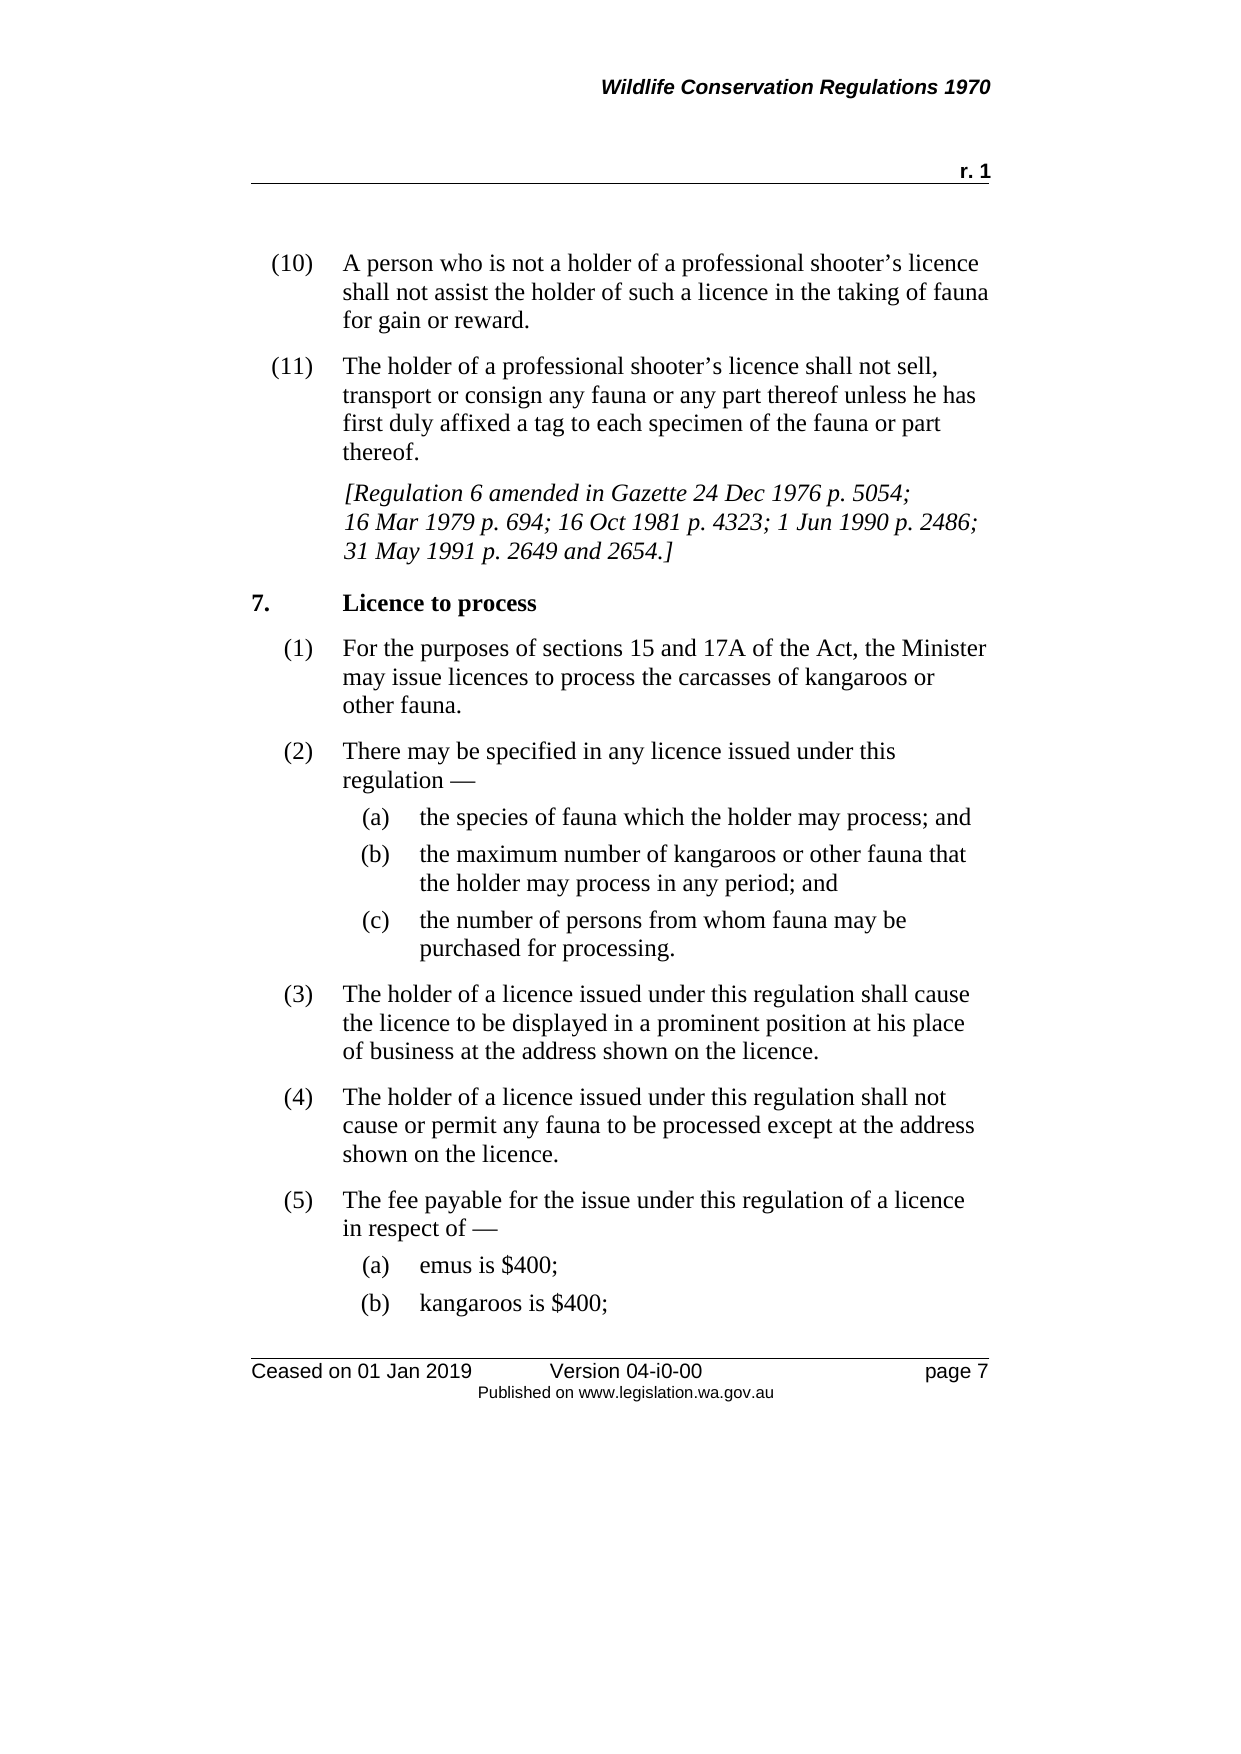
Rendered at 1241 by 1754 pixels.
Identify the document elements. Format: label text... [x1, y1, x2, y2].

text (10) A person who is not a holder of a professional shooter’s licence shall not assist the holder of such a licence in the taking of fauna for gain or reward. [251, 248, 989, 334]
text [Regulation 6 amended in Gazette 24 Dec 1976 p. 5054; 16 Mar 1979 p. 694; 16 Oct 1981 p. 4323; 1 Jun 1990 p. 2486; 31 May 1991 p. 2649 and 2654.] [251, 478, 989, 565]
text (b) kangaroos is $400; [251, 1288, 989, 1316]
text (1) For the purposes of sections 15 and 17A of the Act, the Minister may issue licences to process the carcasses of kangaroos or other fauna. [251, 633, 989, 719]
text (a) emus is $400; [251, 1251, 989, 1279]
text (4) The holder of a licence issued under this regulation shall not cause or permit any fauna to be processed except at the address shown on the licence. [251, 1082, 989, 1168]
text (a) the species of fauna which the holder may process; and [251, 802, 989, 831]
text (b) the maximum number of kangaroos or other fauna that the holder may process in any period; and [251, 839, 989, 896]
text (5) The fee payable for the issue under this regulation of a licence in respect of — [251, 1185, 989, 1242]
text (2) There may be specified in any licence issued under this regulation — [251, 736, 989, 793]
subtitle 7. Licence to process [251, 588, 989, 616]
text (3) The holder of a licence issued under this regulation shall cause the licence to be displayed in a prominent position at his place of business at the address shown on the licence. [251, 979, 989, 1065]
text (11) The holder of a professional shooter’s licence shall not sell, transport or consign any fauna or any part thereof unless he has first duly affixed a tag to each specimen of the fauna or part thereof. [251, 351, 989, 466]
text (c) the number of persons from whom fauna may be purchased for processing. [251, 905, 989, 962]
